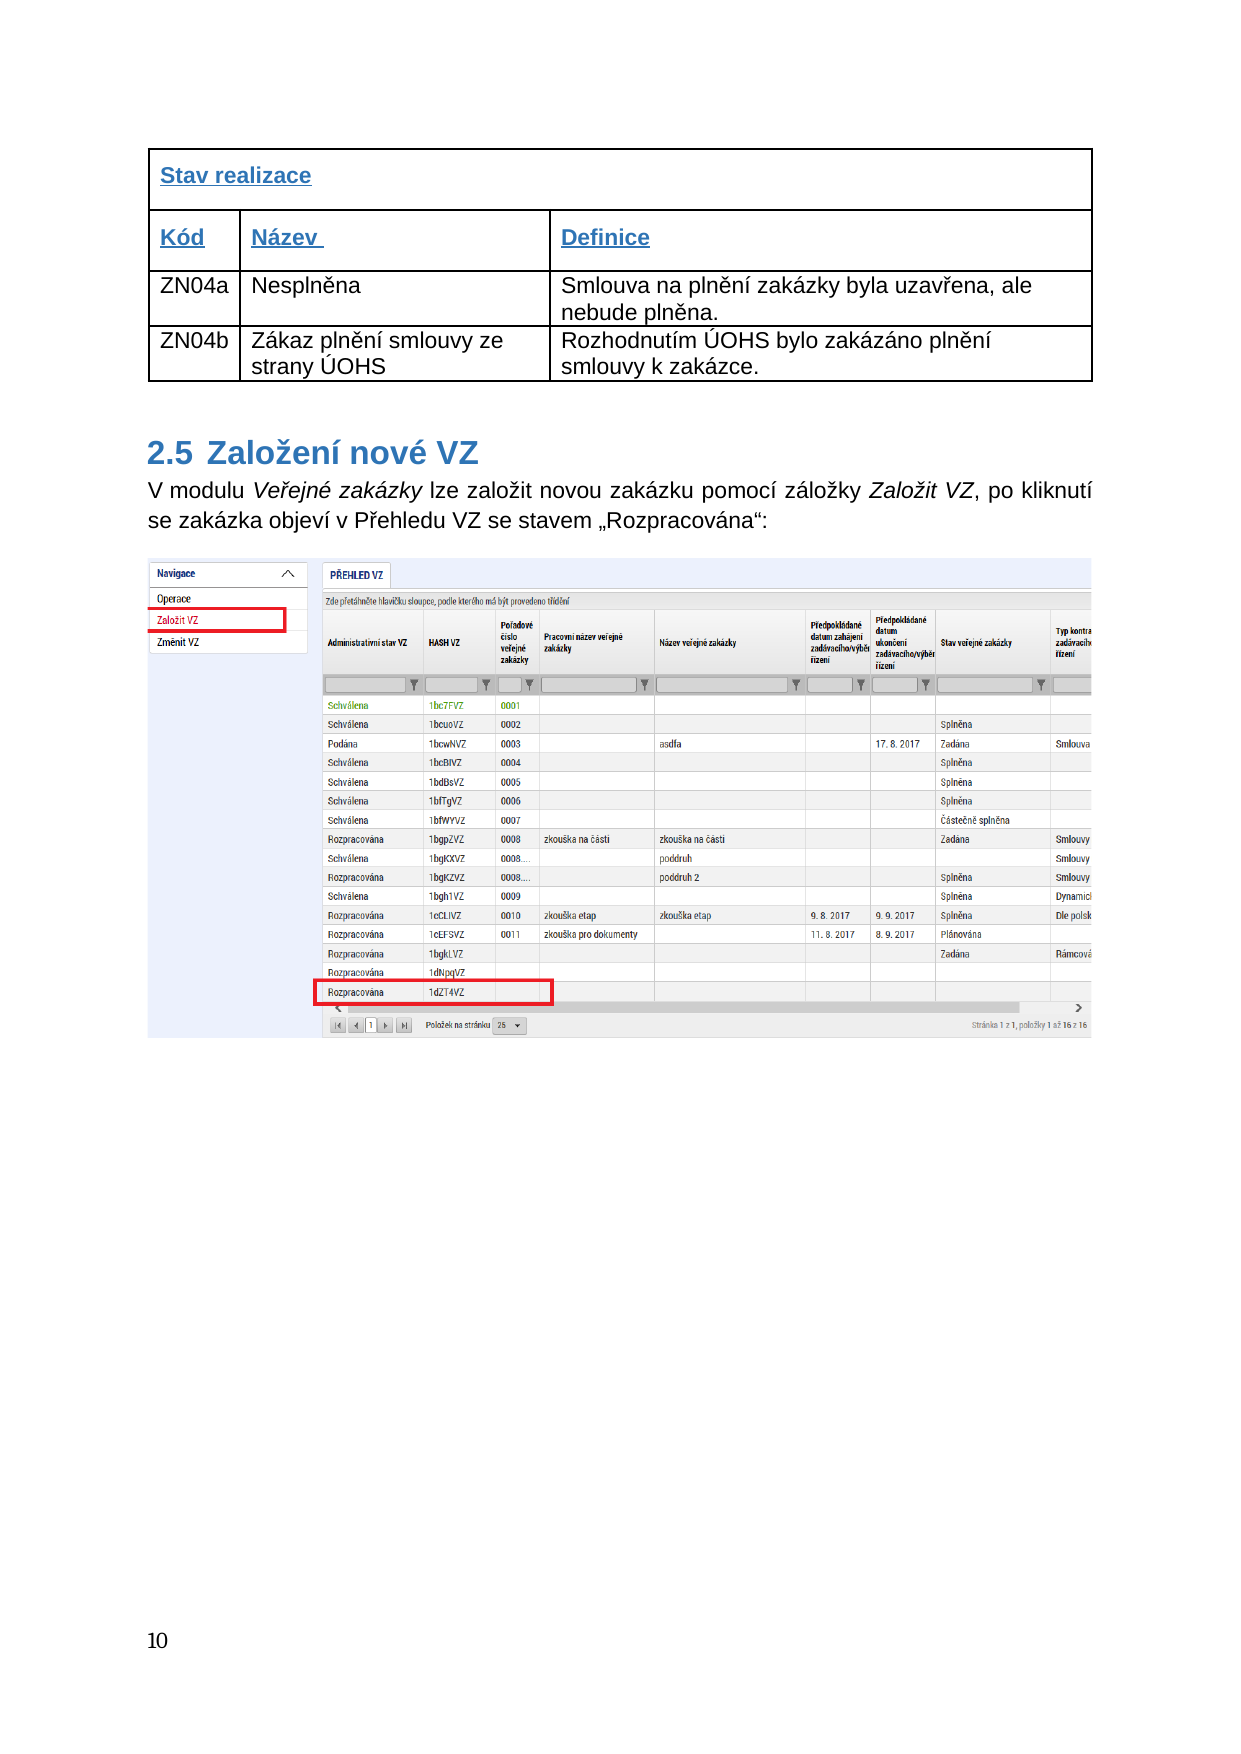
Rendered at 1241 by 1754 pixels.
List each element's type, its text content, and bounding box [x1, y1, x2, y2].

text V modulu Veřejné zakázky lze založit novou zakázku pomocí záložky Založit VZ, po kliknutí se zakázka objeví v Přehledu VZ se stavem „Rozpracována“: [148, 477, 1093, 533]
table_cell Smlouva na plnění zakázky byla uzavřena, ale nebude plněna. [551, 272, 1091, 325]
table_cell Definice [551, 211, 1091, 270]
table_header Stav realizace [150, 150, 1091, 209]
subtitle Založení nové VZ [147, 433, 1093, 471]
picture [147, 558, 1092, 1038]
table_cell Název [241, 211, 549, 270]
table_cell ZN04b [150, 327, 239, 380]
table_cell Zákaz plnění smlouvy ze strany ÚOHS [241, 327, 549, 380]
table_cell Rozhodnutím ÚOHS bylo zakázáno plnění smlouvy k zakázce. [551, 327, 1091, 380]
table_cell Kód [150, 211, 239, 270]
table_cell Nesplněna [241, 272, 549, 325]
table_cell ZN04a [150, 272, 239, 325]
